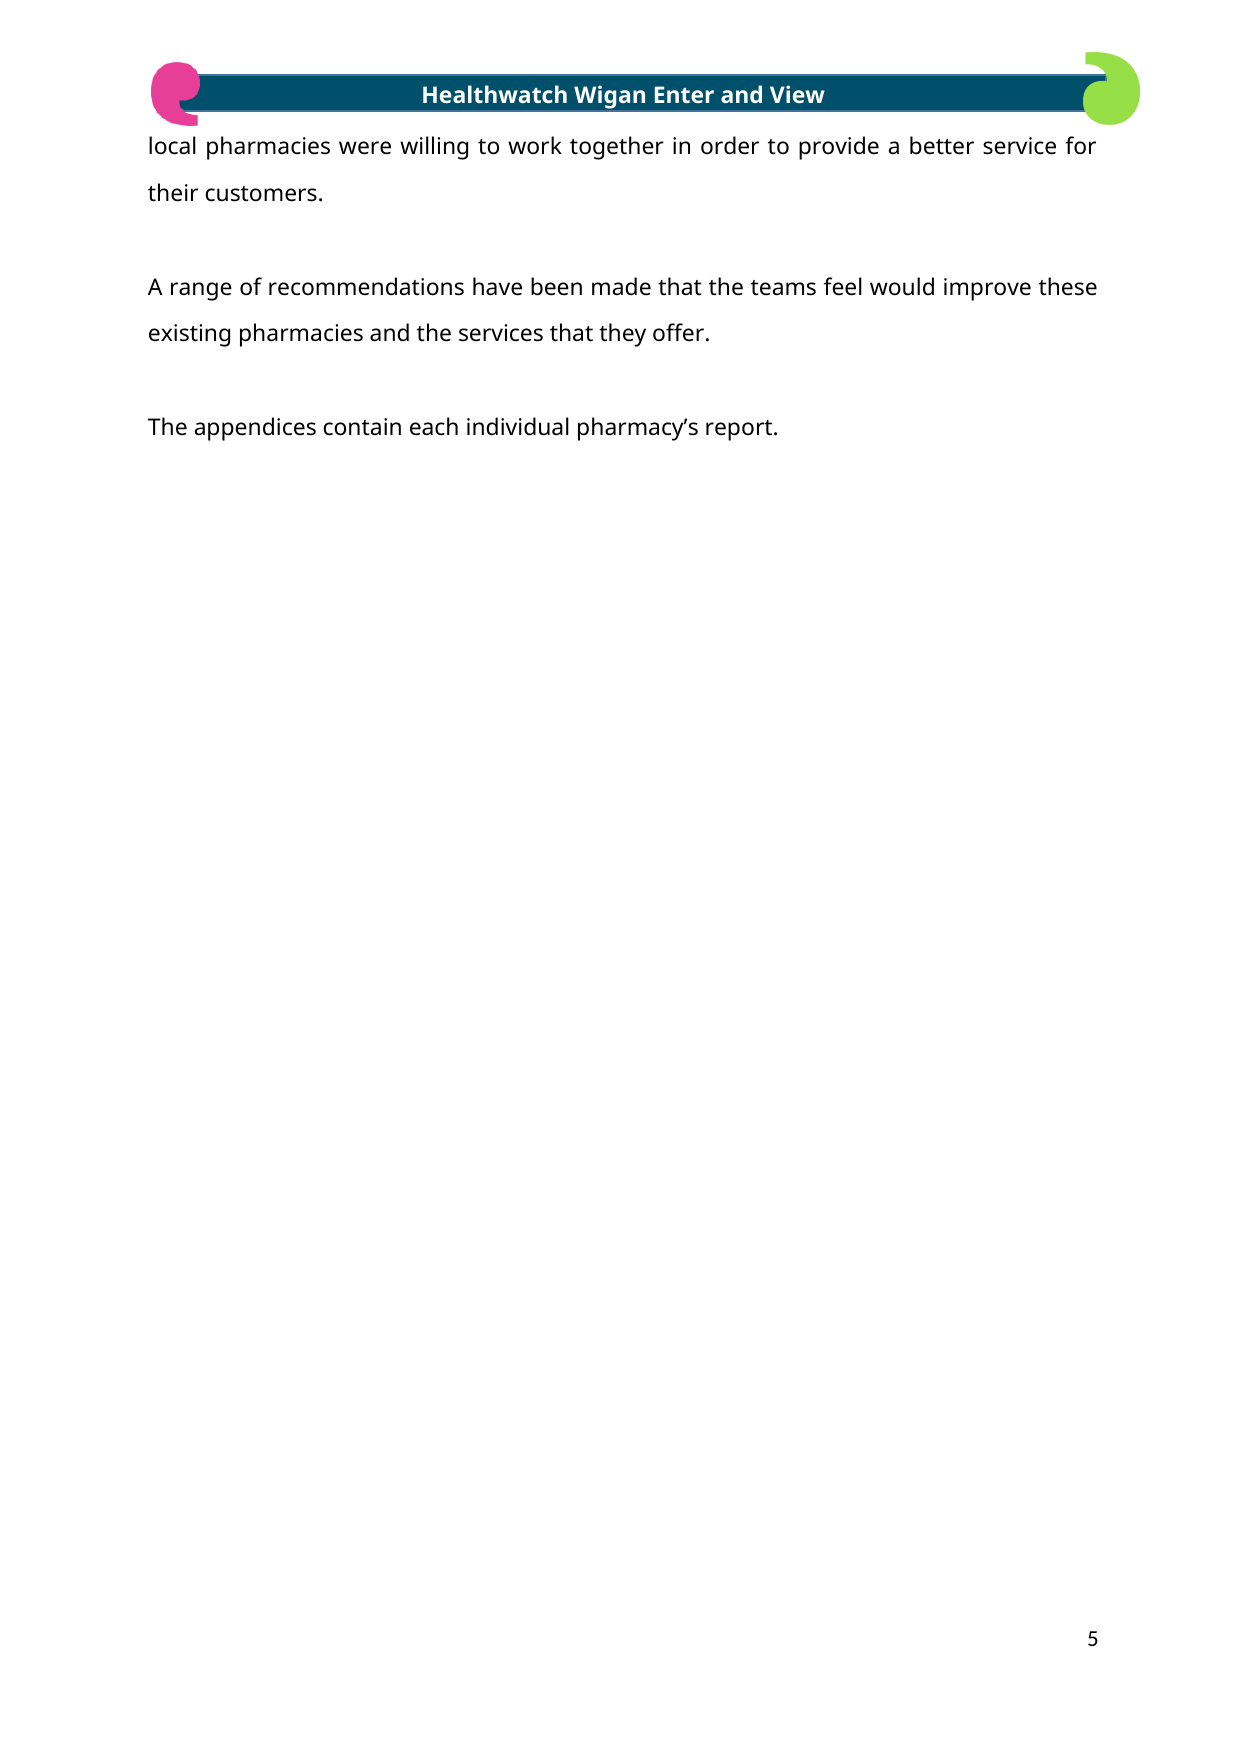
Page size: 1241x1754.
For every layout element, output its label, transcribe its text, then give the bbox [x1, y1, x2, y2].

text The appendices contain each individual pharmacy’s report. [148, 411, 1098, 442]
text A range of recommendations have been made that the teams feel would improve these existing pharmacies and the services that they offer. [148, 271, 1098, 349]
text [148, 130, 1098, 208]
picture [1076, 46, 1146, 130]
picture [148, 59, 202, 129]
